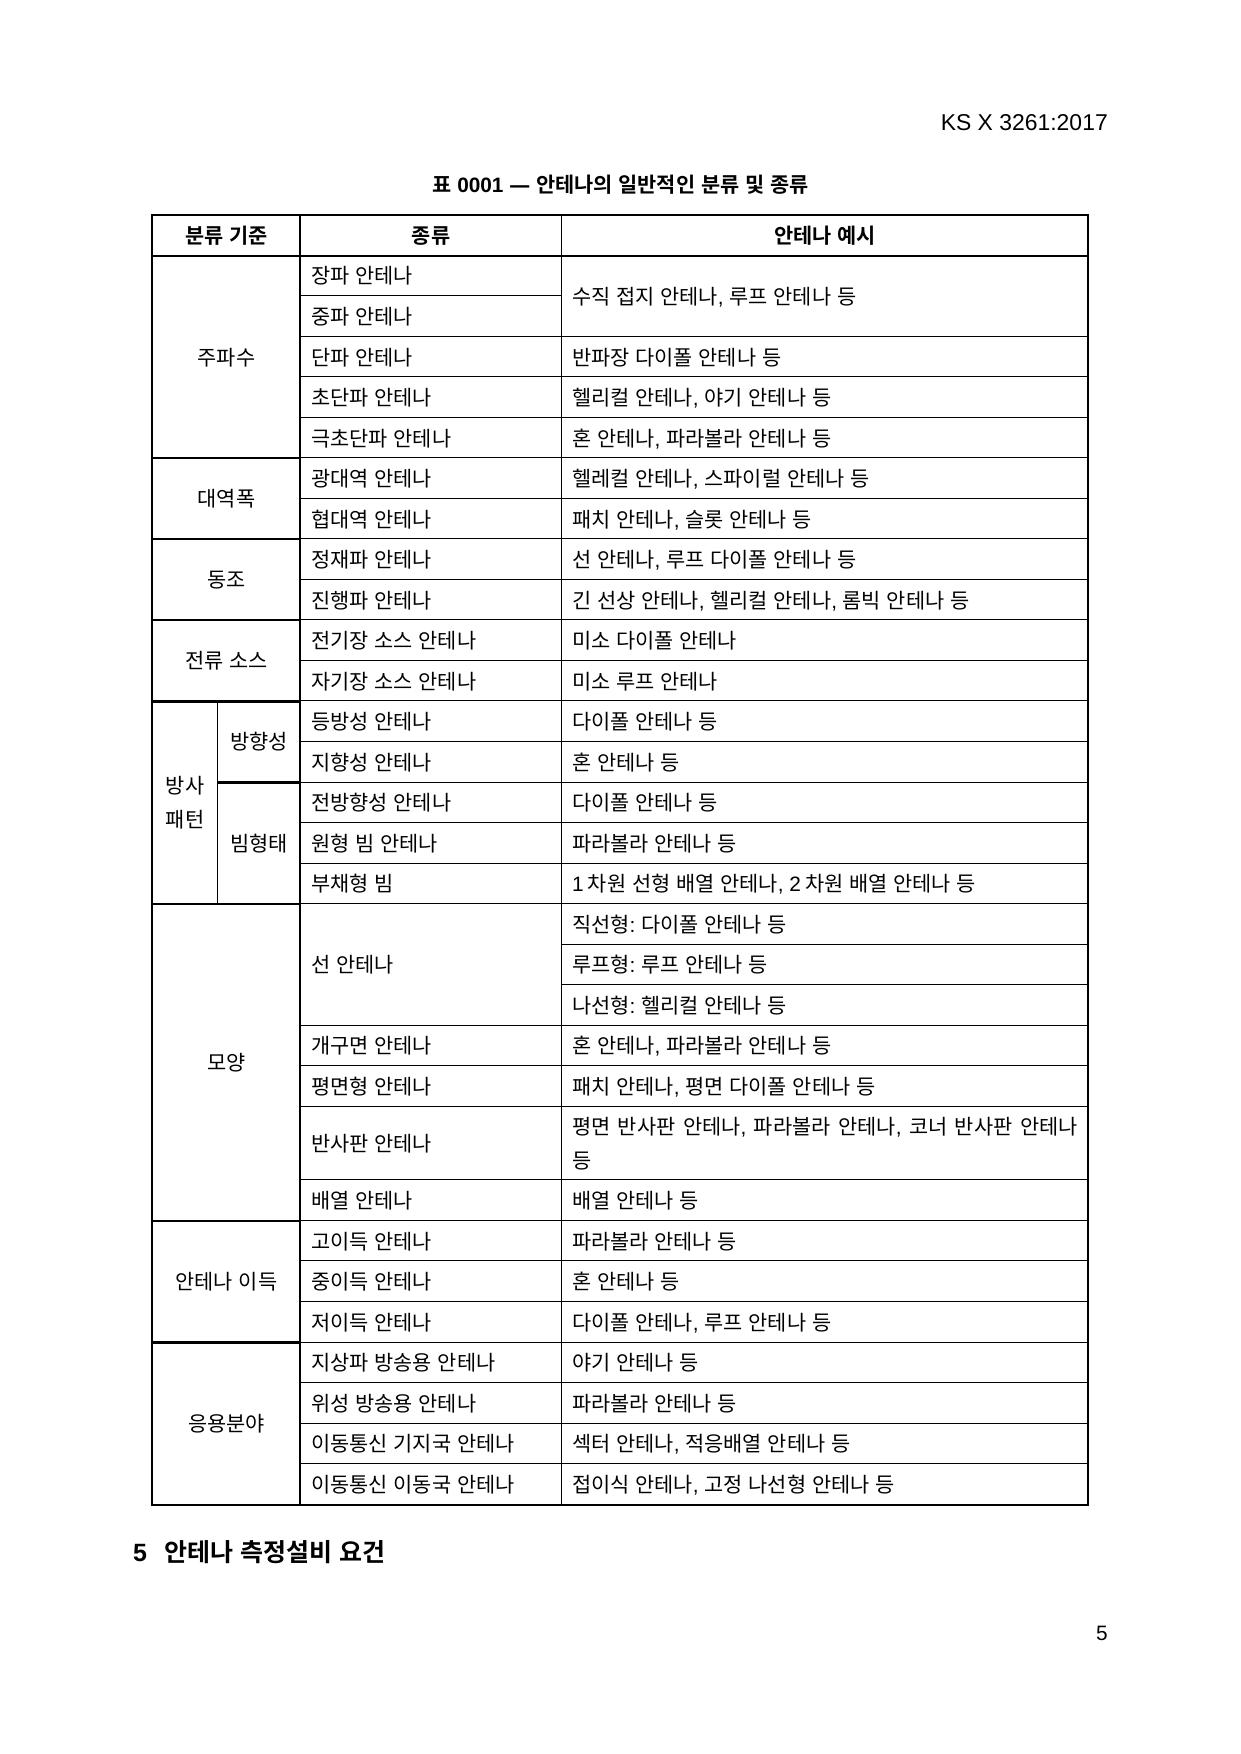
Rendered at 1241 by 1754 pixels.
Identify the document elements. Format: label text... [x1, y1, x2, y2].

table_cell 직선형: 다이폴 안테나 등 [562, 904, 1087, 943]
table_cell 선 안테나 [301, 904, 561, 1024]
subtitle 안테나 측정설비 요건 [133, 1532, 1107, 1568]
table_cell 안테나 이득 [153, 1222, 299, 1341]
table_cell 혼 안테나, 파라볼라 안테나 등 [562, 418, 1087, 457]
table_cell 이동통신 이동국 안테나 [301, 1464, 561, 1503]
table_cell 지향성 안테나 [301, 742, 561, 781]
table_cell 개구면 안테나 [301, 1026, 561, 1065]
table_cell 패치 안테나, 슬롯 안테나 등 [562, 499, 1087, 538]
table_cell 나선형: 헬리컬 안테나 등 [562, 985, 1087, 1024]
table_cell 미소 루프 안테나 [562, 661, 1087, 700]
table_cell 전기장 소스 안테나 [301, 620, 561, 660]
table_cell 협대역 안테나 [301, 499, 561, 538]
table_cell 긴 선상 안테나, 헬리컬 안테나, 롬빅 안테나 등 [562, 580, 1087, 619]
table_cell 중이득 안테나 [301, 1261, 561, 1301]
table_cell 야기 안테나 등 [562, 1343, 1087, 1382]
table_header 안테나 예시 [562, 216, 1087, 255]
table_cell 파라볼라 안테나 등 [562, 1383, 1087, 1422]
table_cell 섹터 안테나, 적응배열 안테나 등 [562, 1424, 1087, 1463]
table_cell 고이득 안테나 [301, 1221, 561, 1260]
table_cell 1차원 선형 배열 안테나, 2차원 배열 안테나 등 [562, 864, 1087, 903]
table_cell 반사판 안테나 [301, 1107, 561, 1179]
table_cell 패치 안테나, 평면 다이폴 안테나 등 [562, 1066, 1087, 1106]
table_cell 다이폴 안테나 등 [562, 783, 1087, 822]
table_cell 파라볼라 안테나 등 [562, 1221, 1087, 1260]
table_cell 접이식 안테나, 고정 나선형 안테나 등 [562, 1464, 1087, 1503]
table_cell 저이득 안테나 [301, 1302, 561, 1341]
table_cell 헬리컬 안테나, 야기 안테나 등 [562, 377, 1087, 417]
table_cell 부채형 빔 [301, 864, 561, 903]
table_cell 극초단파 안테나 [301, 418, 561, 457]
table_cell 대역폭 [153, 459, 299, 538]
table_cell 단파 안테나 [301, 337, 561, 376]
table_cell 전방향성 안테나 [301, 783, 561, 822]
table_cell 배열 안테나 [301, 1180, 561, 1220]
table_cell 루프형: 루프 안테나 등 [562, 945, 1087, 984]
table_cell 이동통신 기지국 안테나 [301, 1424, 561, 1463]
table_cell 혼 안테나 등 [562, 1261, 1087, 1301]
table_cell 위성 방송용 안테나 [301, 1383, 561, 1422]
table_cell 수직 접지 안테나, 루프 안테나 등 [562, 257, 1087, 336]
table_cell 자기장 소스 안테나 [301, 661, 561, 700]
table_cell 다이폴 안테나, 루프 안테나 등 [562, 1302, 1087, 1341]
table_cell 방향성 [218, 703, 299, 781]
table_cell 지상파 방송용 안테나 [301, 1343, 561, 1382]
table_cell 선 안테나, 루프 다이폴 안테나 등 [562, 539, 1087, 579]
table_cell 혼 안테나, 파라볼라 안테나 등 [562, 1026, 1087, 1065]
table_cell 장파 안테나 [301, 257, 561, 295]
table_cell 중파 안테나 [301, 296, 561, 336]
table_cell 다이폴 안테나 등 [562, 701, 1087, 741]
table_cell 헬레컬 안테나, 스파이럴 안테나 등 [562, 458, 1087, 498]
table_cell 미소 다이폴 안테나 [562, 620, 1087, 660]
table_cell 배열 안테나 등 [562, 1180, 1087, 1220]
table_cell 응용분야 [153, 1344, 299, 1503]
table_cell 정재파 안테나 [301, 539, 561, 579]
table_cell 등방성 안테나 [301, 701, 561, 741]
table_cell 동조 [153, 540, 299, 619]
table_cell 원형 빔 안테나 [301, 823, 561, 862]
table_cell 혼 안테나 등 [562, 742, 1087, 781]
text 표 1 — 안테나의 일반적인 분류 및 종류 [133, 168, 1107, 199]
table_header 분류 기준 [153, 216, 299, 255]
table_cell 평면형 안테나 [301, 1066, 561, 1106]
table_cell 방사 패턴 [153, 703, 217, 903]
table_cell 빔형태 [218, 784, 299, 903]
table_cell 파라볼라 안테나 등 [562, 823, 1087, 862]
table_cell 전류 소스 [153, 621, 299, 700]
table_cell 주파수 [153, 257, 299, 457]
table_cell 진행파 안테나 [301, 580, 561, 619]
table_cell 반파장 다이폴 안테나 등 [562, 337, 1087, 376]
table_cell 평면 반사판 안테나, 파라볼라 안테나, 코너 반사판 안테나 등 [562, 1107, 1087, 1179]
table_header 종류 [301, 216, 561, 255]
table_cell 광대역 안테나 [301, 458, 561, 498]
table_cell 초단파 안테나 [301, 377, 561, 417]
table_cell 모양 [153, 905, 299, 1220]
